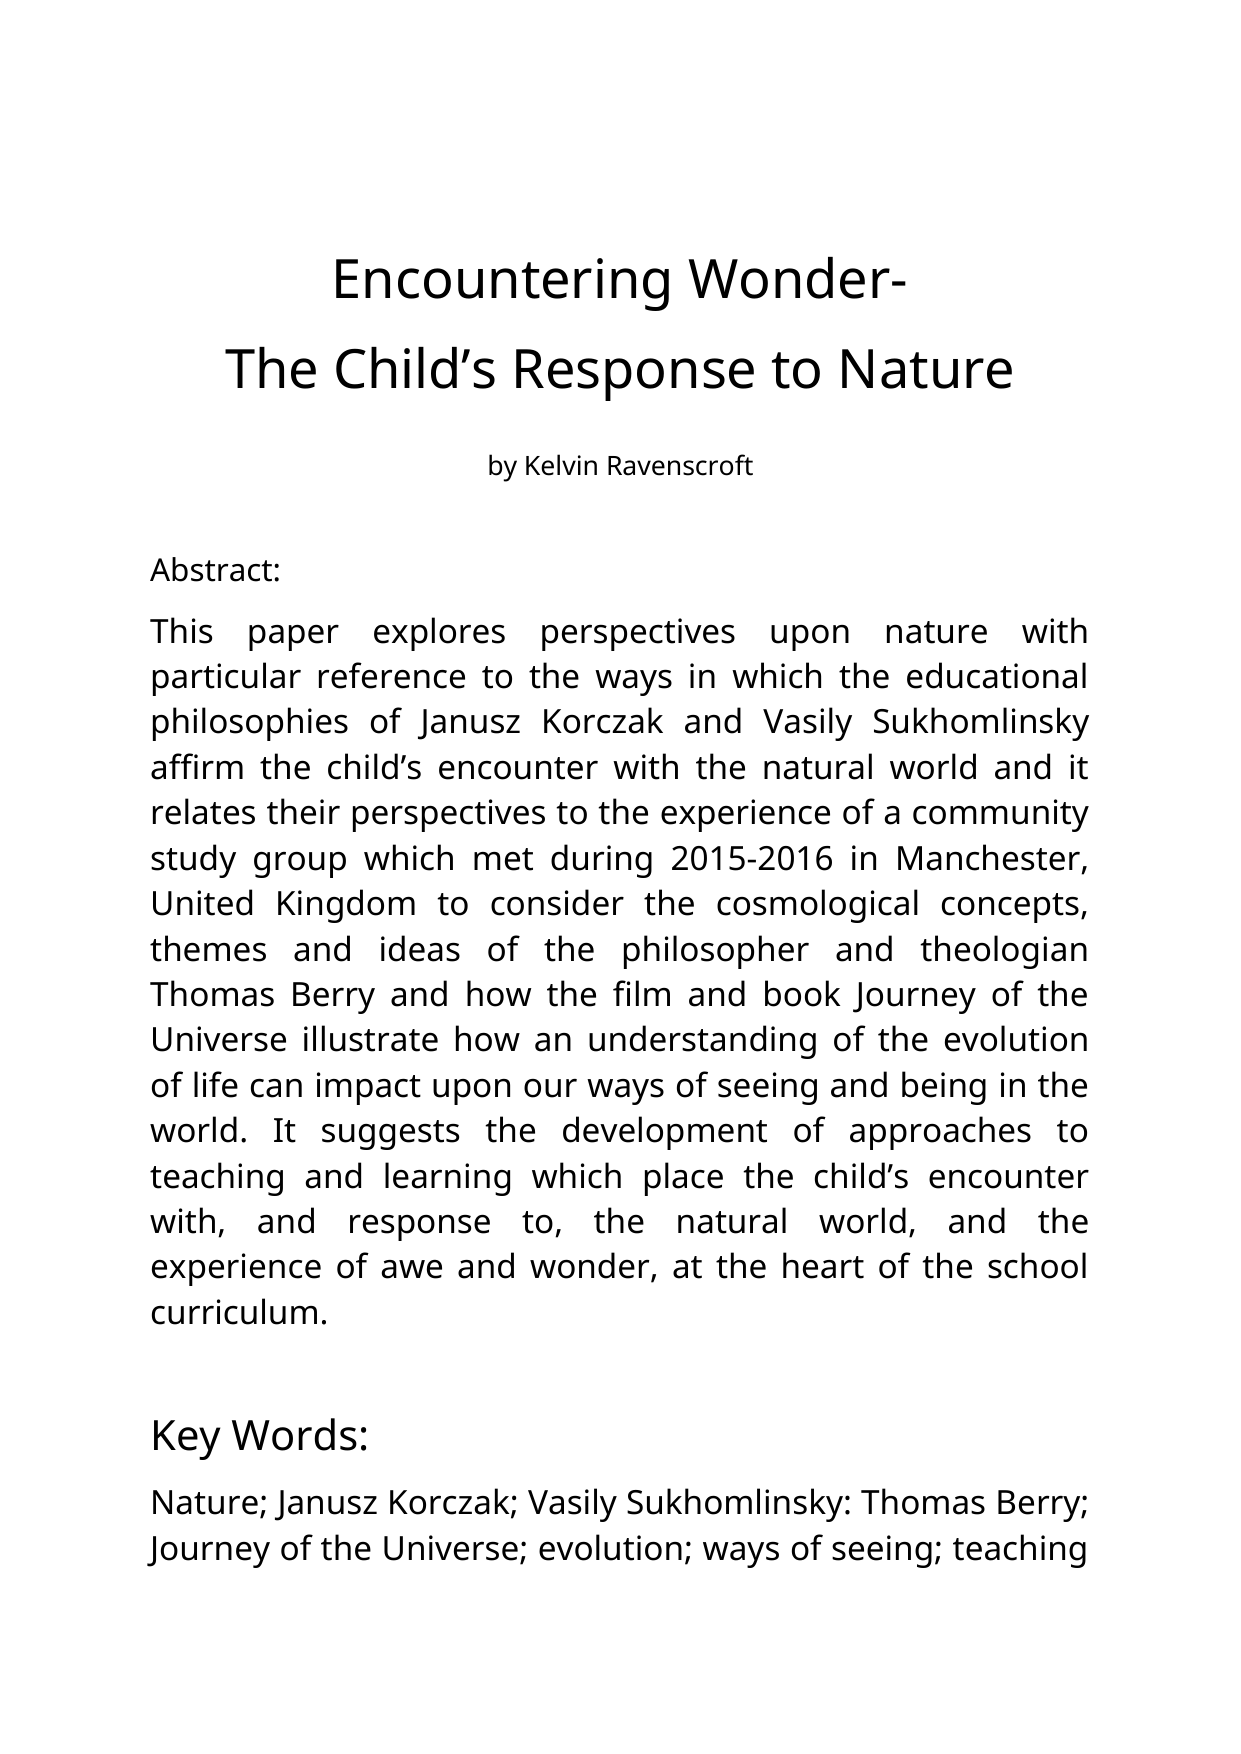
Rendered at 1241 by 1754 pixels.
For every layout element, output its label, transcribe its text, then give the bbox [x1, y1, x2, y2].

text Key Words: [150, 1406, 1090, 1462]
text by Kelvin Ravenscroft [150, 421, 1090, 484]
text Abstract: [150, 517, 1090, 591]
text This paper explores perspectives upon nature with particular reference to the ways in which the educational philosophies of Janusz Korczak and Vasily Sukhomlinsky affirm the child’s encounter with the natural world and it relates their perspectives to the experience of a community study group which met during 2015-2016 in Manchester, United Kingdom to consider the cosmological concepts, themes and ideas of the philosopher and theologian Thomas Berry and how the film and book Journey of the Universe illustrate how an understanding of the evolution of life can impact upon our ways of seeing and being in the world. It suggests the development of approaches to teaching and learning which place the child’s encounter with, and response to, the natural world, and the experience of awe and wonder, at the heart of the school curriculum. [150, 607, 1090, 1334]
text Encountering Wonder- [150, 240, 1090, 314]
text The Child’s Response to Nature [150, 331, 1090, 404]
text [150, 1479, 1090, 1570]
